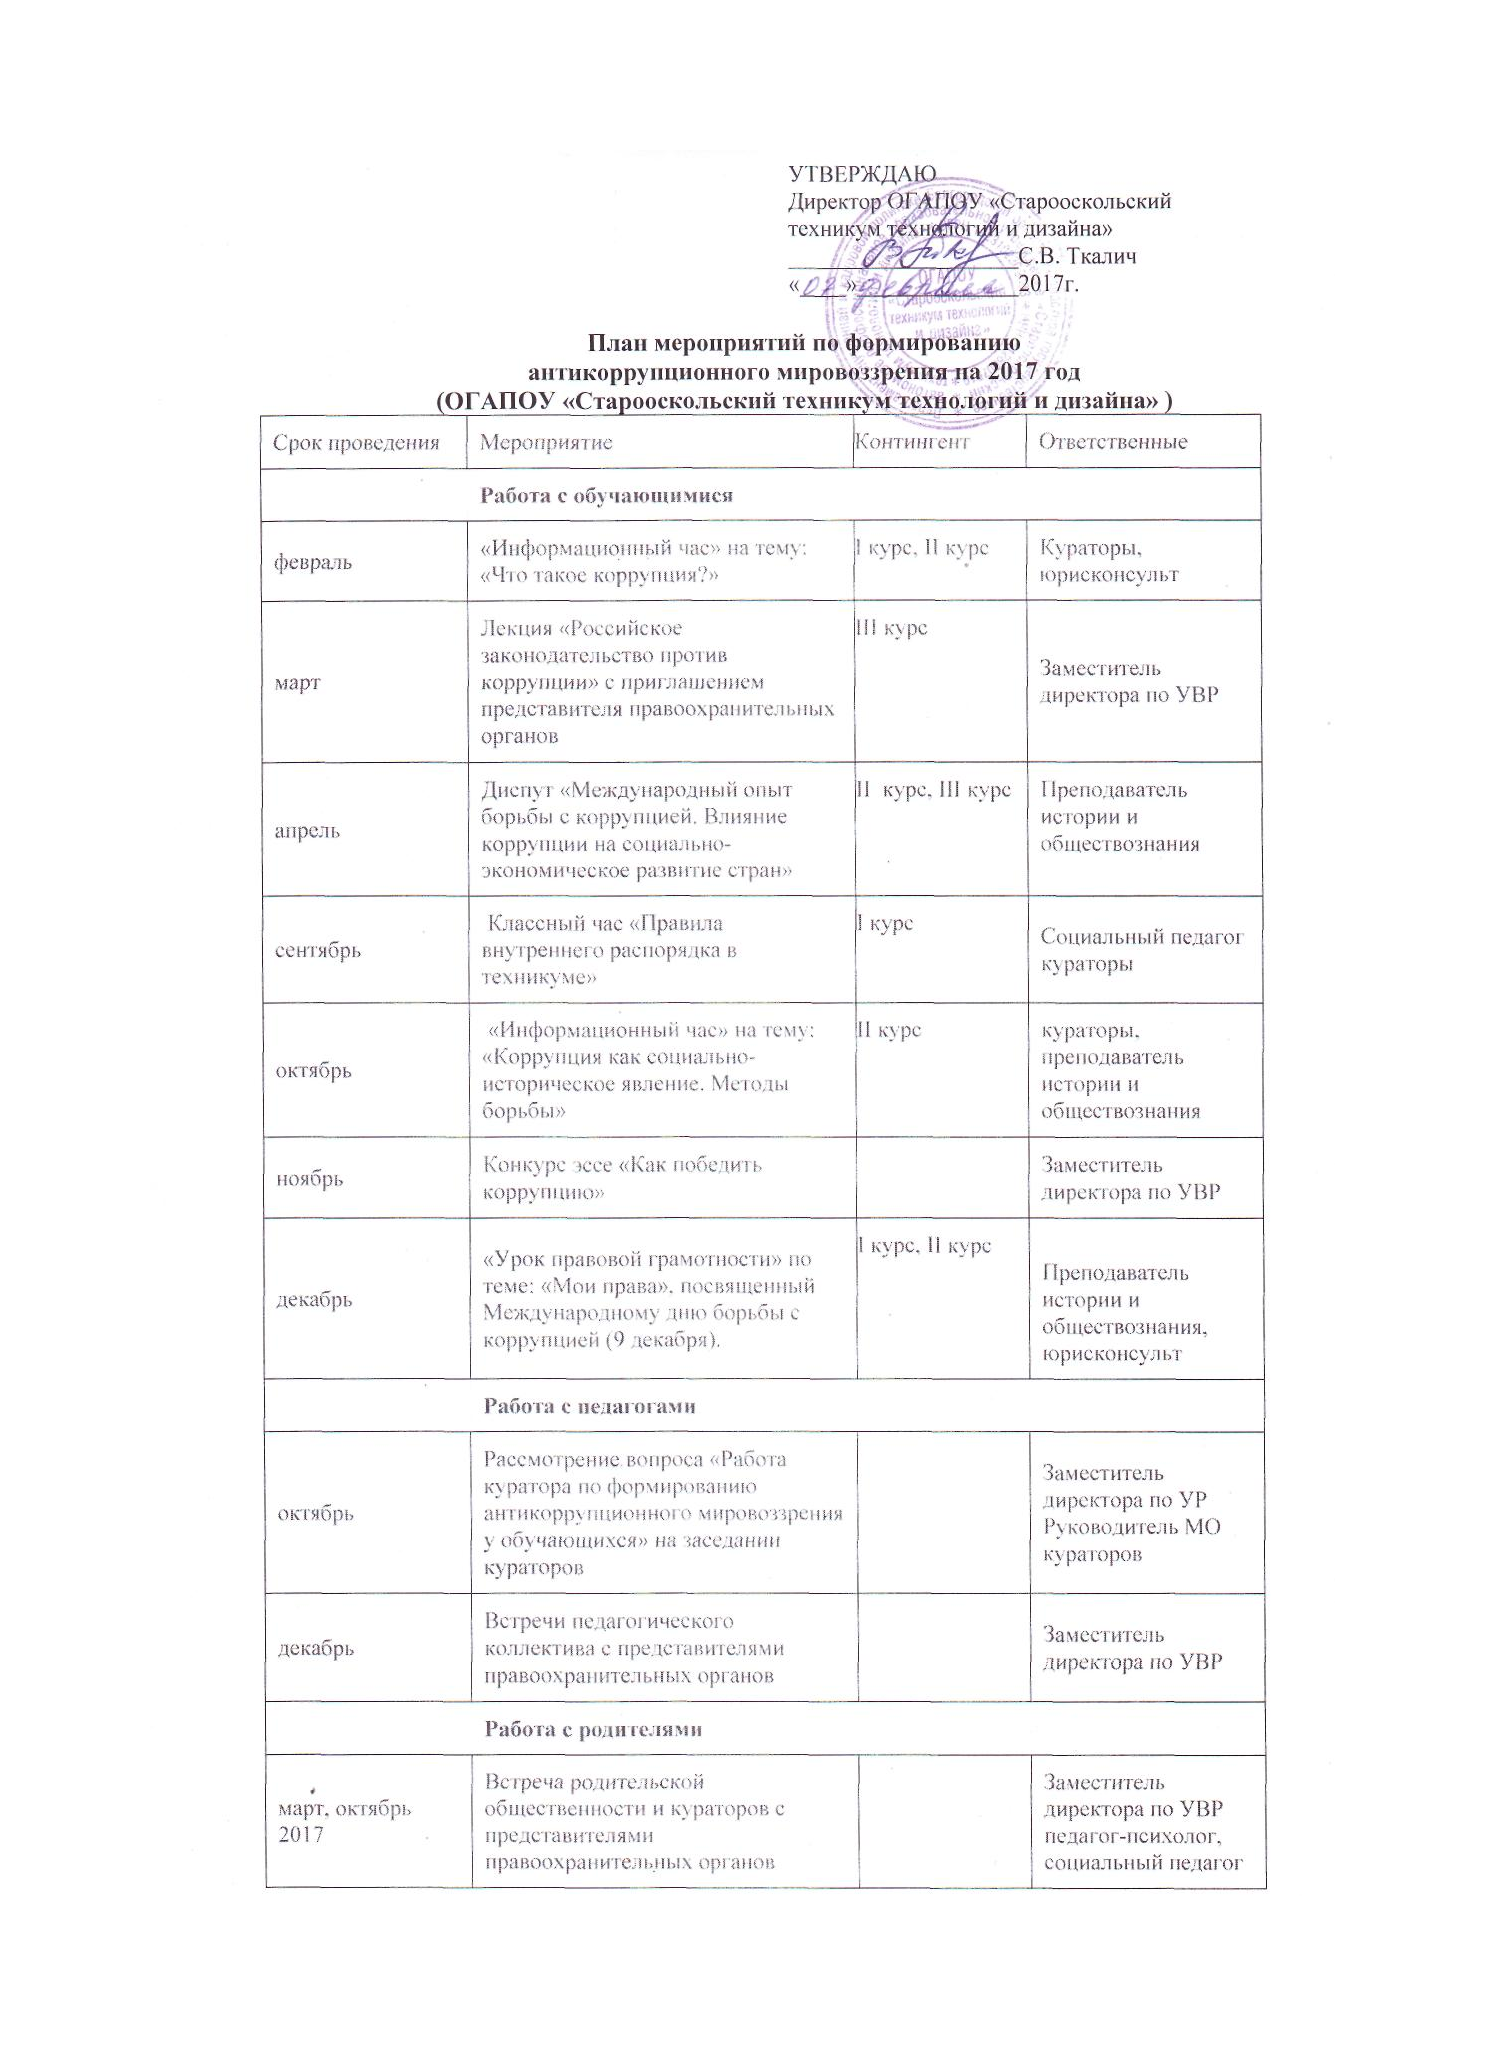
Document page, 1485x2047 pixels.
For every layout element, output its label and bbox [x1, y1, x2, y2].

picture [150, 150, 1335, 1896]
